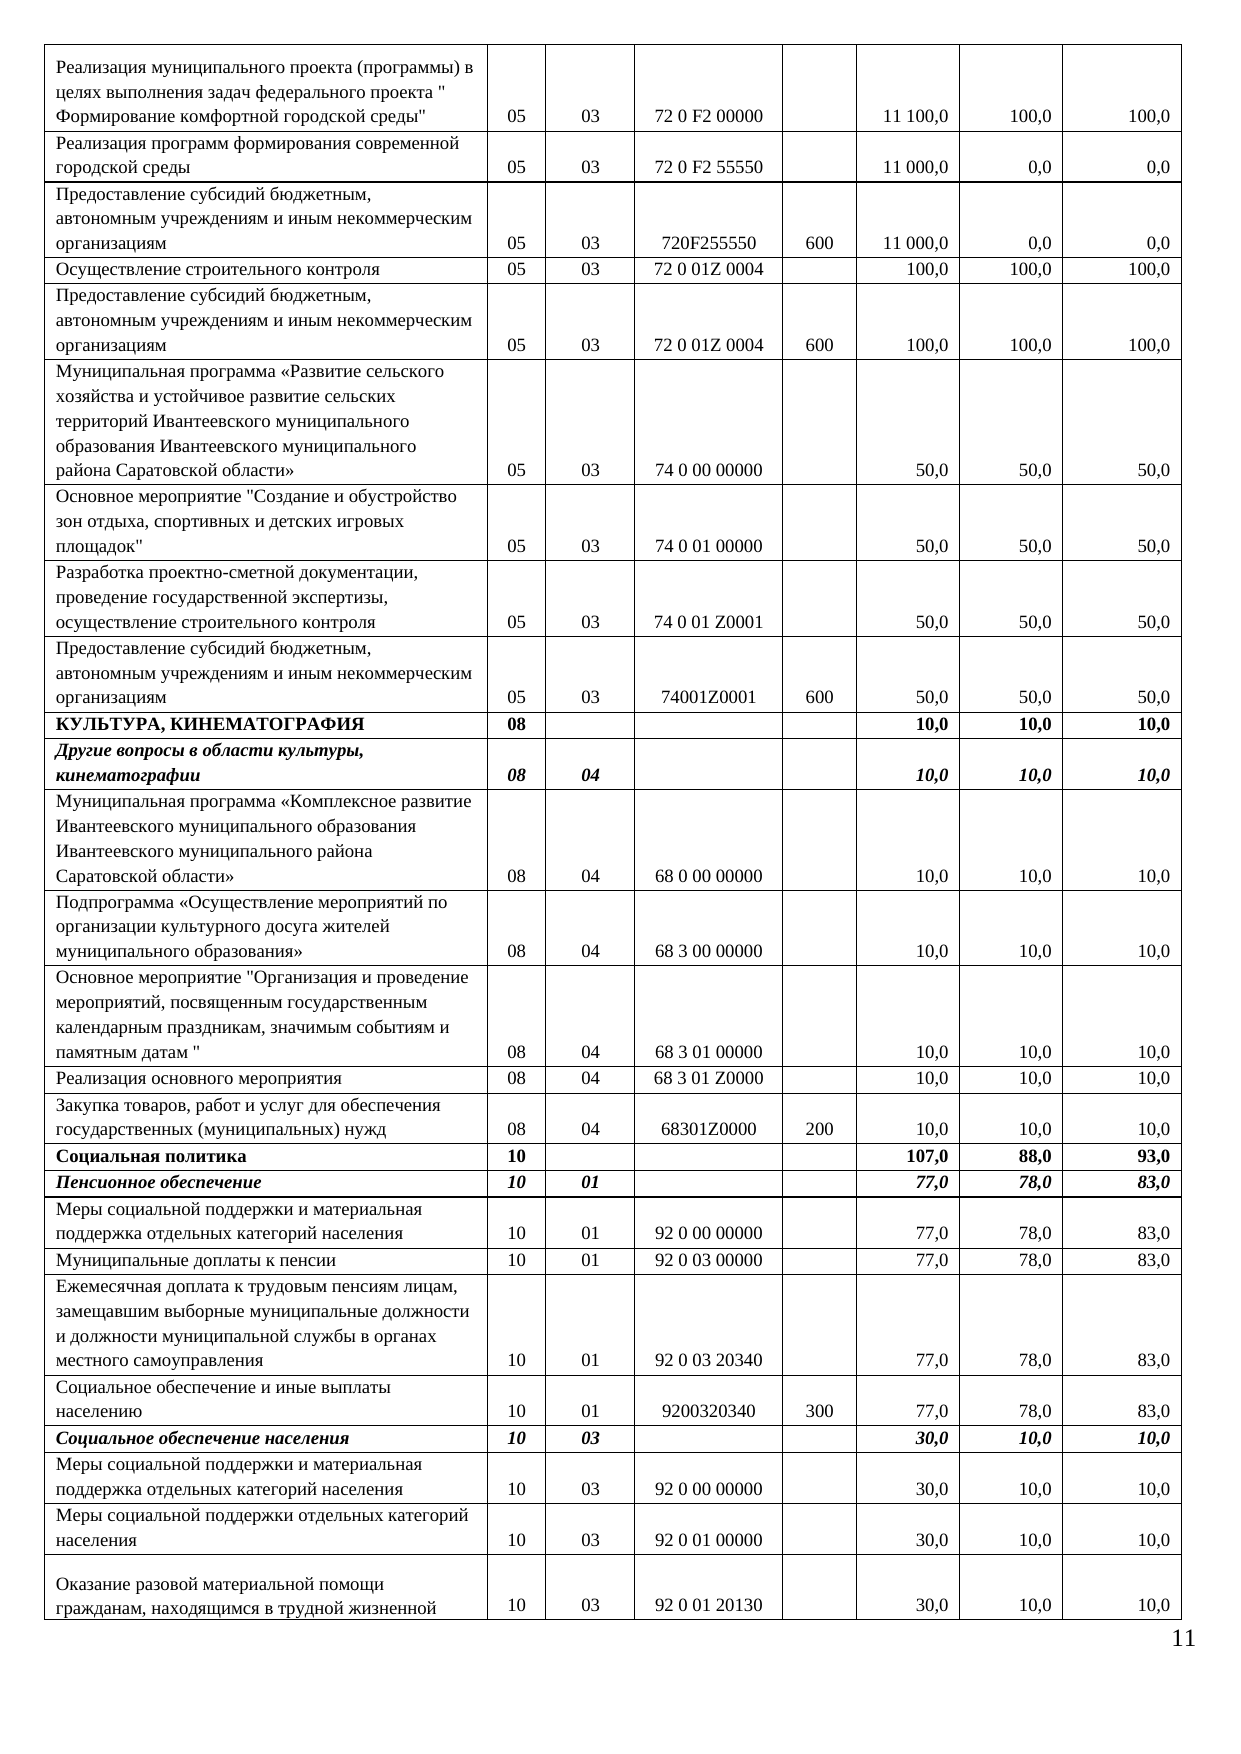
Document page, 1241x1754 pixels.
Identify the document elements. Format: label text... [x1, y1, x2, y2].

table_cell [45, 183, 487, 257]
table_cell Предоставление субсидий бюджетным, автономным учреждениям и иным некоммерческим организациям [45, 637, 487, 712]
table_cell [783, 739, 856, 789]
table_cell 10,0 [1063, 966, 1181, 1066]
table_cell 77,0 [857, 1249, 959, 1274]
table_cell 83,0 [1063, 1275, 1181, 1374]
table_cell 78,0 [960, 1249, 1062, 1274]
table_cell [783, 1453, 856, 1503]
table_cell 10,0 [857, 1094, 959, 1143]
table_cell 77,0 [857, 1171, 959, 1196]
table_cell 83,0 [1063, 1376, 1181, 1425]
table_cell Подпрограмма «Осуществление мероприятий по организации культурного досуга жителей муниципального образования» [45, 891, 487, 965]
table_cell [783, 891, 856, 965]
table_cell 0,0 [960, 183, 1062, 257]
table_cell 10,0 [960, 1067, 1062, 1092]
table_cell 03 [546, 1453, 634, 1503]
table_cell Меры социальной поддержки отдельных категорий населения [45, 1504, 487, 1554]
table_cell 01 [546, 1275, 634, 1374]
table_cell 100,0 [857, 258, 959, 283]
table_cell 10,0 [960, 1426, 1062, 1452]
table_cell 30,0 [857, 1504, 959, 1554]
table_cell [635, 1144, 782, 1170]
table_cell 100,0 [857, 284, 959, 359]
table_cell [783, 485, 856, 560]
table_cell 11 000,0 [857, 183, 959, 257]
table_cell 50,0 [960, 360, 1062, 484]
table_cell 50,0 [857, 360, 959, 484]
table_cell 50,0 [960, 637, 1062, 712]
table_cell 93,0 [1063, 1144, 1181, 1170]
table_cell 83,0 [1063, 1249, 1181, 1274]
table_cell [783, 561, 856, 636]
table_cell 100,0 [960, 258, 1062, 283]
table_cell 05 [488, 637, 545, 712]
table_cell 10,0 [960, 1094, 1062, 1143]
table_cell [783, 258, 856, 283]
table_cell 100,0 [1063, 258, 1181, 283]
table_cell 10 [488, 1275, 545, 1374]
table_cell Меры социальной поддержки и материальная поддержка отдельных категорий населения [45, 1198, 487, 1247]
table_cell 92 0 00 00000 [635, 1453, 782, 1503]
table_cell 10,0 [1063, 713, 1181, 738]
table_cell 88,0 [960, 1144, 1062, 1170]
table_cell 10,0 [1063, 1067, 1181, 1092]
table_cell 05 [488, 258, 545, 283]
table_cell 05 [488, 485, 545, 560]
table_cell Основное мероприятие "Организация и проведение мероприятий, посвященным государственным календарным праздникам, значимым событиям и памятным датам " [45, 966, 487, 1066]
table_cell 01 [546, 1171, 634, 1196]
table_cell 01 [546, 1249, 634, 1274]
table_cell 68 3 01 00000 [635, 966, 782, 1066]
table_cell 10 [488, 1376, 545, 1425]
table_cell 03 [546, 183, 634, 257]
table_cell [783, 1249, 856, 1274]
table_cell 0,0 [960, 132, 1062, 181]
table_cell 03 [546, 1426, 634, 1452]
table_cell Ежемесячная доплата к трудовым пенсиям лицам, замещавшим выборные муниципальные должности и должности муниципальной службы в органах местного самоуправления [45, 1275, 487, 1374]
table_cell [783, 1555, 856, 1619]
table_cell 03 [546, 45, 634, 131]
table_cell Социальное обеспечение и иные выплаты населению [45, 1376, 487, 1425]
table_cell 50,0 [857, 561, 959, 636]
table_cell 05 [488, 45, 545, 131]
table_cell 10,0 [857, 966, 959, 1066]
table_cell 68 3 01 Z0000 [635, 1067, 782, 1092]
table_cell Другие вопросы в области культуры, кинематографии [45, 739, 487, 789]
table_cell 04 [546, 966, 634, 1066]
table_cell 68 0 00 00000 [635, 790, 782, 889]
table_cell Муниципальная программа «Комплексное развитие Ивантеевского муниципального образования Ивантеевского муниципального района Саратовской области» [45, 790, 487, 889]
table_cell 100,0 [960, 45, 1062, 131]
table_cell 100,0 [1063, 284, 1181, 359]
table_cell 10 [488, 1144, 545, 1170]
table_cell 11 100,0 [857, 45, 959, 131]
table_cell Меры социальной поддержки и материальная поддержка отдельных категорий населения [45, 1453, 487, 1503]
table_cell 50,0 [857, 485, 959, 560]
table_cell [45, 1555, 487, 1619]
table_cell Осуществление строительного контроля [45, 258, 487, 283]
table_cell 83,0 [1063, 1171, 1181, 1196]
table_cell 05 [488, 132, 545, 181]
table_cell 10,0 [857, 1067, 959, 1092]
table_cell 04 [546, 1067, 634, 1092]
table_cell 600 [783, 637, 856, 712]
table_cell 0,0 [1063, 132, 1181, 181]
table_cell 04 [546, 790, 634, 889]
table_cell 68301Z0000 [635, 1094, 782, 1143]
table_cell 74 0 01 00000 [635, 485, 782, 560]
table_cell 74 0 00 00000 [635, 360, 782, 484]
table_cell 30,0 [857, 1453, 959, 1503]
table_cell 10,0 [960, 1453, 1062, 1503]
table_cell 05 [488, 360, 545, 484]
table_cell [635, 1171, 782, 1196]
table_cell Реализация муниципального проекта (программы) в целях выполнения задач федерального проекта " Формирование комфортной городской среды" [45, 45, 487, 131]
table_cell 10,0 [857, 713, 959, 738]
table_cell 300 [783, 1376, 856, 1425]
table_cell 10,0 [1063, 1094, 1181, 1143]
table_cell 04 [546, 739, 634, 789]
table_cell 10,0 [960, 790, 1062, 889]
table_cell 77,0 [857, 1376, 959, 1425]
table_cell [783, 1198, 856, 1247]
table_cell [546, 1144, 634, 1170]
table_cell 08 [488, 1067, 545, 1092]
table_cell 0,0 [1063, 183, 1181, 257]
table_cell 74 0 01 Z0001 [635, 561, 782, 636]
table_cell [783, 360, 856, 484]
table_cell 03 [546, 561, 634, 636]
table_cell 72 0 F2 55550 [635, 132, 782, 181]
table_cell КУЛЬТУРА, КИНЕМАТОГРАФИЯ [45, 713, 487, 738]
table_cell 10,0 [960, 1504, 1062, 1554]
table_cell 03 [546, 360, 634, 484]
table_cell 10,0 [960, 739, 1062, 789]
table_cell 72 0 01Z 0004 [635, 258, 782, 283]
table_cell 10 [488, 1504, 545, 1554]
table_cell 10,0 [1063, 1453, 1181, 1503]
table_cell 08 [488, 713, 545, 738]
table_cell 100,0 [960, 284, 1062, 359]
table_cell 50,0 [1063, 637, 1181, 712]
table_cell Социальная политика [45, 1144, 487, 1170]
table_cell Муниципальные доплаты к пенсии [45, 1249, 487, 1274]
table_cell 03 [546, 132, 634, 181]
table_cell 04 [546, 891, 634, 965]
table_cell Закупка товаров, работ и услуг для обеспечения государственных (муниципальных) нужд [45, 1094, 487, 1143]
table_cell 08 [488, 966, 545, 1066]
table_cell Пенсионное обеспечение [45, 1171, 487, 1196]
table_cell [783, 1144, 856, 1170]
table_cell 10,0 [857, 891, 959, 965]
table_cell 10 [488, 1198, 545, 1247]
table_cell [546, 713, 634, 738]
table_cell 10,0 [960, 1555, 1062, 1619]
table_cell 10,0 [960, 966, 1062, 1066]
table_cell 08 [488, 739, 545, 789]
table_cell 78,0 [960, 1198, 1062, 1247]
table_cell 05 [488, 561, 545, 636]
table_cell [783, 1275, 856, 1374]
table_cell [635, 739, 782, 789]
table_cell Предоставление субсидий бюджетным, автономным учреждениям и иным некоммерческим организациям [45, 284, 487, 359]
table_cell 68 3 00 00000 [635, 891, 782, 965]
table_cell 200 [783, 1094, 856, 1143]
table_cell [635, 713, 782, 738]
table_cell 92 0 03 00000 [635, 1249, 782, 1274]
table_cell 92 0 01 00000 [635, 1504, 782, 1554]
table_cell 50,0 [1063, 485, 1181, 560]
table_cell Реализация основного мероприятия [45, 1067, 487, 1092]
table_cell [783, 1171, 856, 1196]
table_cell [783, 966, 856, 1066]
table_cell [783, 132, 856, 181]
table_cell 72 0 01Z 0004 [635, 284, 782, 359]
table_cell 107,0 [857, 1144, 959, 1170]
table_cell 03 [546, 637, 634, 712]
table_cell 03 [546, 485, 634, 560]
table_cell 10,0 [1063, 739, 1181, 789]
table_cell 92 0 01 20130 [635, 1555, 782, 1619]
table_cell 50,0 [857, 637, 959, 712]
table_cell 10 [488, 1249, 545, 1274]
table_cell 11 000,0 [857, 132, 959, 181]
table_cell 05 [488, 183, 545, 257]
table_cell 10,0 [960, 713, 1062, 738]
table_cell 10,0 [960, 891, 1062, 965]
table_cell [783, 1504, 856, 1554]
table_cell [783, 790, 856, 889]
table_cell 720F255550 [635, 183, 782, 257]
table_cell 10,0 [1063, 1426, 1181, 1452]
table_cell 72 0 F2 00000 [635, 45, 782, 131]
table_cell 50,0 [1063, 561, 1181, 636]
table_cell [783, 1067, 856, 1092]
table_cell 9200320340 [635, 1376, 782, 1425]
table_cell 92 0 03 20340 [635, 1275, 782, 1374]
table_cell 77,0 [857, 1198, 959, 1247]
table_cell Разработка проектно-сметной документации, проведение государственной экспертизы, осуществление строительного контроля [45, 561, 487, 636]
table_cell 03 [546, 258, 634, 283]
table_cell [635, 1426, 782, 1452]
table_cell [783, 713, 856, 738]
table_cell 100,0 [1063, 45, 1181, 131]
table_cell Основное мероприятие "Создание и обустройство зон отдыха, спортивных и детских игровых площадок" [45, 485, 487, 560]
table_cell 10,0 [1063, 1555, 1181, 1619]
table_cell 74001Z0001 [635, 637, 782, 712]
table_cell 10 [488, 1171, 545, 1196]
table_cell 600 [783, 183, 856, 257]
table_cell 600 [783, 284, 856, 359]
table_cell 78,0 [960, 1275, 1062, 1374]
table_cell 08 [488, 790, 545, 889]
table_cell 50,0 [960, 561, 1062, 636]
table_cell 08 [488, 891, 545, 965]
table_cell 01 [546, 1376, 634, 1425]
table_cell 10,0 [857, 739, 959, 789]
table_cell Реализация программ формирования современной городской среды [45, 132, 487, 181]
table_cell 78,0 [960, 1376, 1062, 1425]
table_cell 83,0 [1063, 1198, 1181, 1247]
table_cell 78,0 [960, 1171, 1062, 1196]
table_cell 50,0 [960, 485, 1062, 560]
table_cell 30,0 [857, 1426, 959, 1452]
table_cell 30,0 [857, 1555, 959, 1619]
table_cell 50,0 [1063, 360, 1181, 484]
table_cell Муниципальная программа «Развитие сельского хозяйства и устойчивое развитие сельских территорий Ивантеевского муниципального образования Ивантеевского муниципального района Саратовской области» [45, 360, 487, 484]
table_cell 10,0 [1063, 790, 1181, 889]
table_cell 10 [488, 1555, 545, 1619]
table_cell 03 [546, 1504, 634, 1554]
table_cell 03 [546, 1555, 634, 1619]
table_cell 04 [546, 1094, 634, 1143]
table_cell 10 [488, 1426, 545, 1452]
table_cell 92 0 00 00000 [635, 1198, 782, 1247]
table_cell 10,0 [857, 790, 959, 889]
table_cell 03 [546, 284, 634, 359]
table_cell [783, 45, 856, 131]
table_cell 10,0 [1063, 1504, 1181, 1554]
table_cell 08 [488, 1094, 545, 1143]
table_cell [783, 1426, 856, 1452]
table_cell Социальное обеспечение населения [45, 1426, 487, 1452]
table_cell 05 [488, 284, 545, 359]
table_cell 77,0 [857, 1275, 959, 1374]
table_cell 10 [488, 1453, 545, 1503]
table_cell 10,0 [1063, 891, 1181, 965]
table_cell 01 [546, 1198, 634, 1247]
